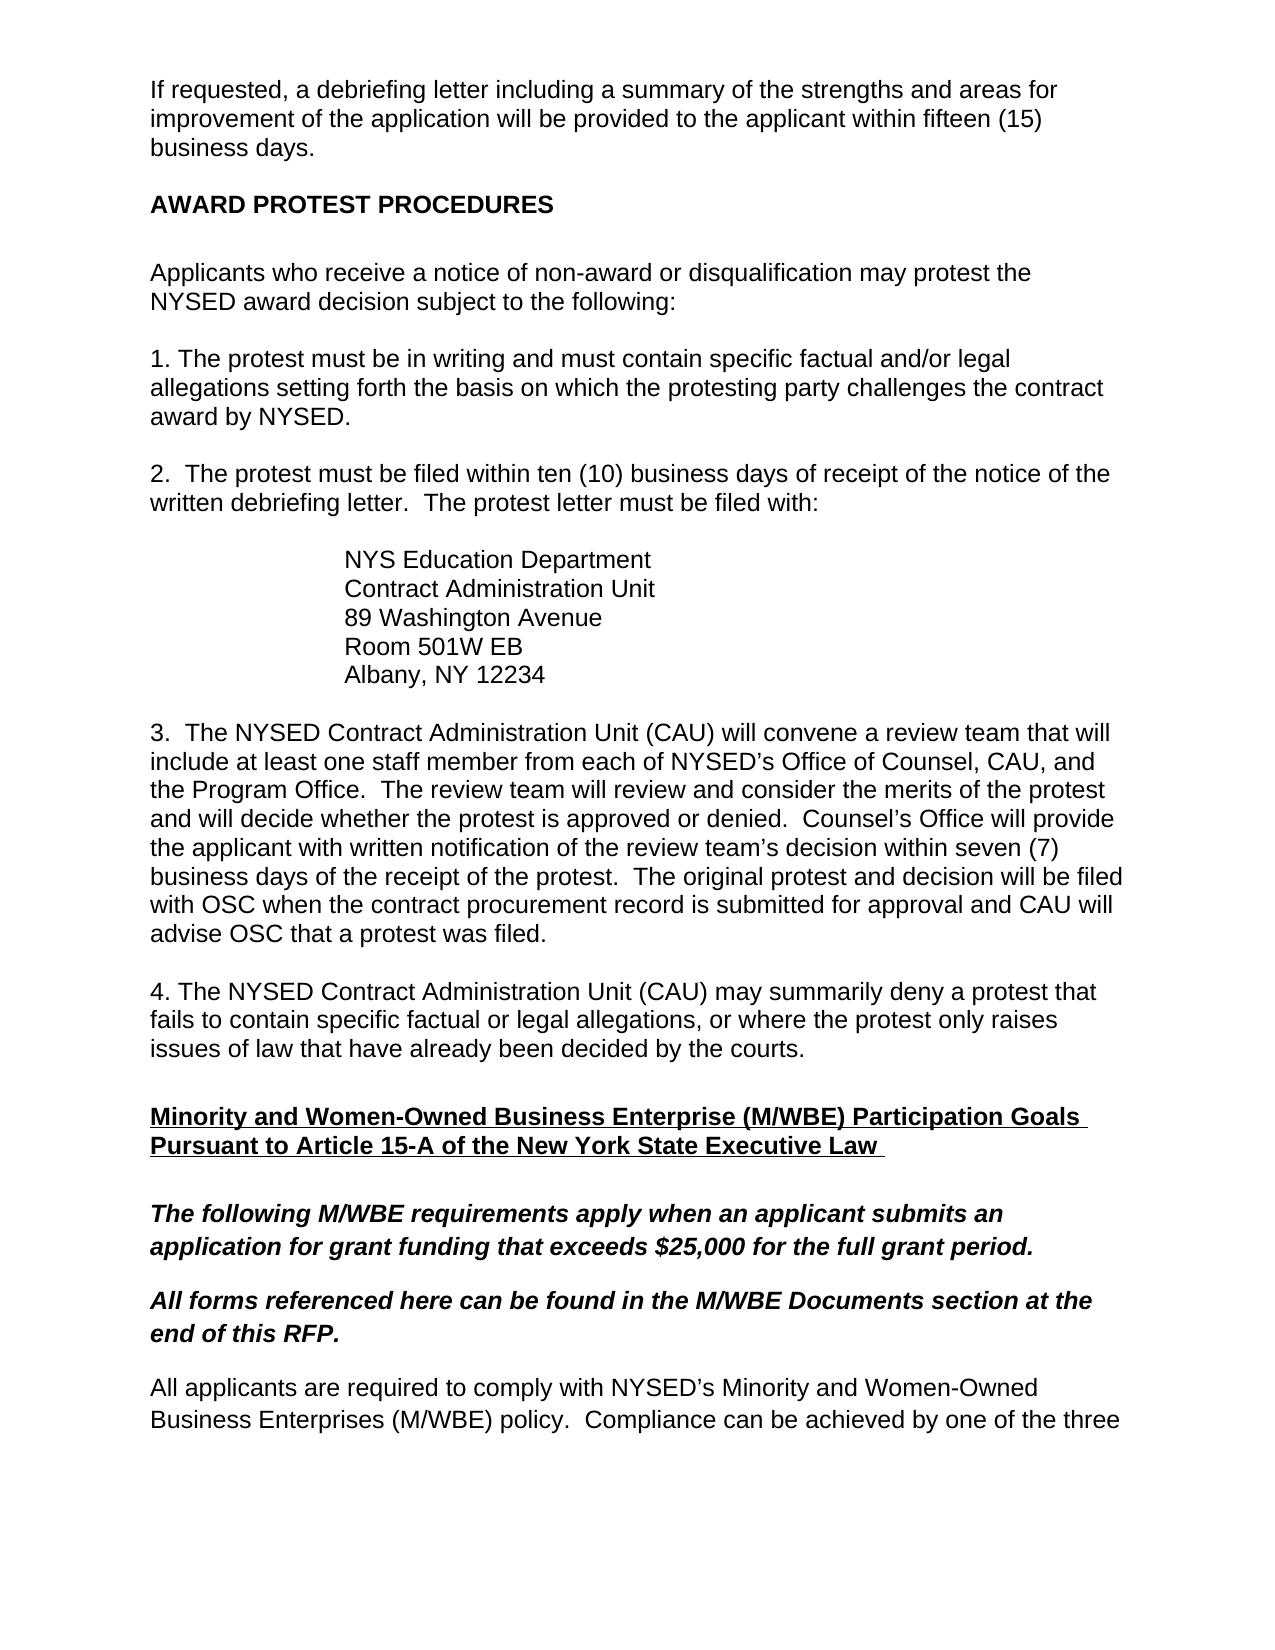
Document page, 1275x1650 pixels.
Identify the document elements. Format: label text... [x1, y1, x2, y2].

subtitle Minority and Women-Owned Business Enterprise (M/WBE) Participation Goals Pursuant to Article 15-A of the New York State Executive Law [150, 1102, 1125, 1159]
text 4. The NYSED Contract Administration Unit (CAU) may summarily deny a protest that fails to contain specific factual or legal allegations, or where the protest only raises issues of law that have already been decided by the courts. [150, 977, 1125, 1063]
text Contract Administration Unit [150, 574, 1125, 603]
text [150, 1372, 1125, 1434]
text All forms referenced here can be found in the M/WBE Documents section at the end of this RFP. [150, 1286, 1125, 1347]
text 2. The protest must be filed within ten (10) business days of receipt of the notice of the written debriefing letter. The protest letter must be filed with: [150, 459, 1125, 517]
text 89 Washington Avenue [150, 603, 1125, 632]
text Room 501W EB [150, 632, 1125, 660]
text 3. The NYSED Contract Administration Unit (CAU) will convene a review team that will include at least one staff member from each of NYSED’s Office of Counsel, CAU, and the Program Office. The review team will review and consider the merits of the protest and will decide whether the protest is approved or denied. Counsel’s Office will provide the applicant with written notification of the review team’s decision within seven (7) business days of the receipt of the protest. The original protest and decision will be filed with OSC when the contract procurement record is submitted for approval and CAU will advise OSC that a protest was filed. [150, 718, 1125, 948]
text The following M/WBE requirements apply when an applicant submits an application for grant funding that exceeds $25,000 for the full grant period. [150, 1199, 1125, 1261]
text If requested, a debriefing letter including a summary of the strengths and areas for improvement of the application will be provided to the applicant within fifteen (15) business days. [150, 75, 1125, 161]
text AWARD PROTEST PROCEDURES [150, 190, 1125, 219]
text 1. The protest must be in writing and must contain specific factual and/or legal allegations setting forth the basis on which the protesting party challenges the contract award by NYSED. [150, 344, 1125, 430]
text Applicants who receive a notice of non-award or disqualification may protest the NYSED award decision subject to the following: [150, 258, 1125, 315]
text NYS Education Department [150, 545, 1125, 574]
text Albany, NY 12234 [150, 660, 1125, 689]
